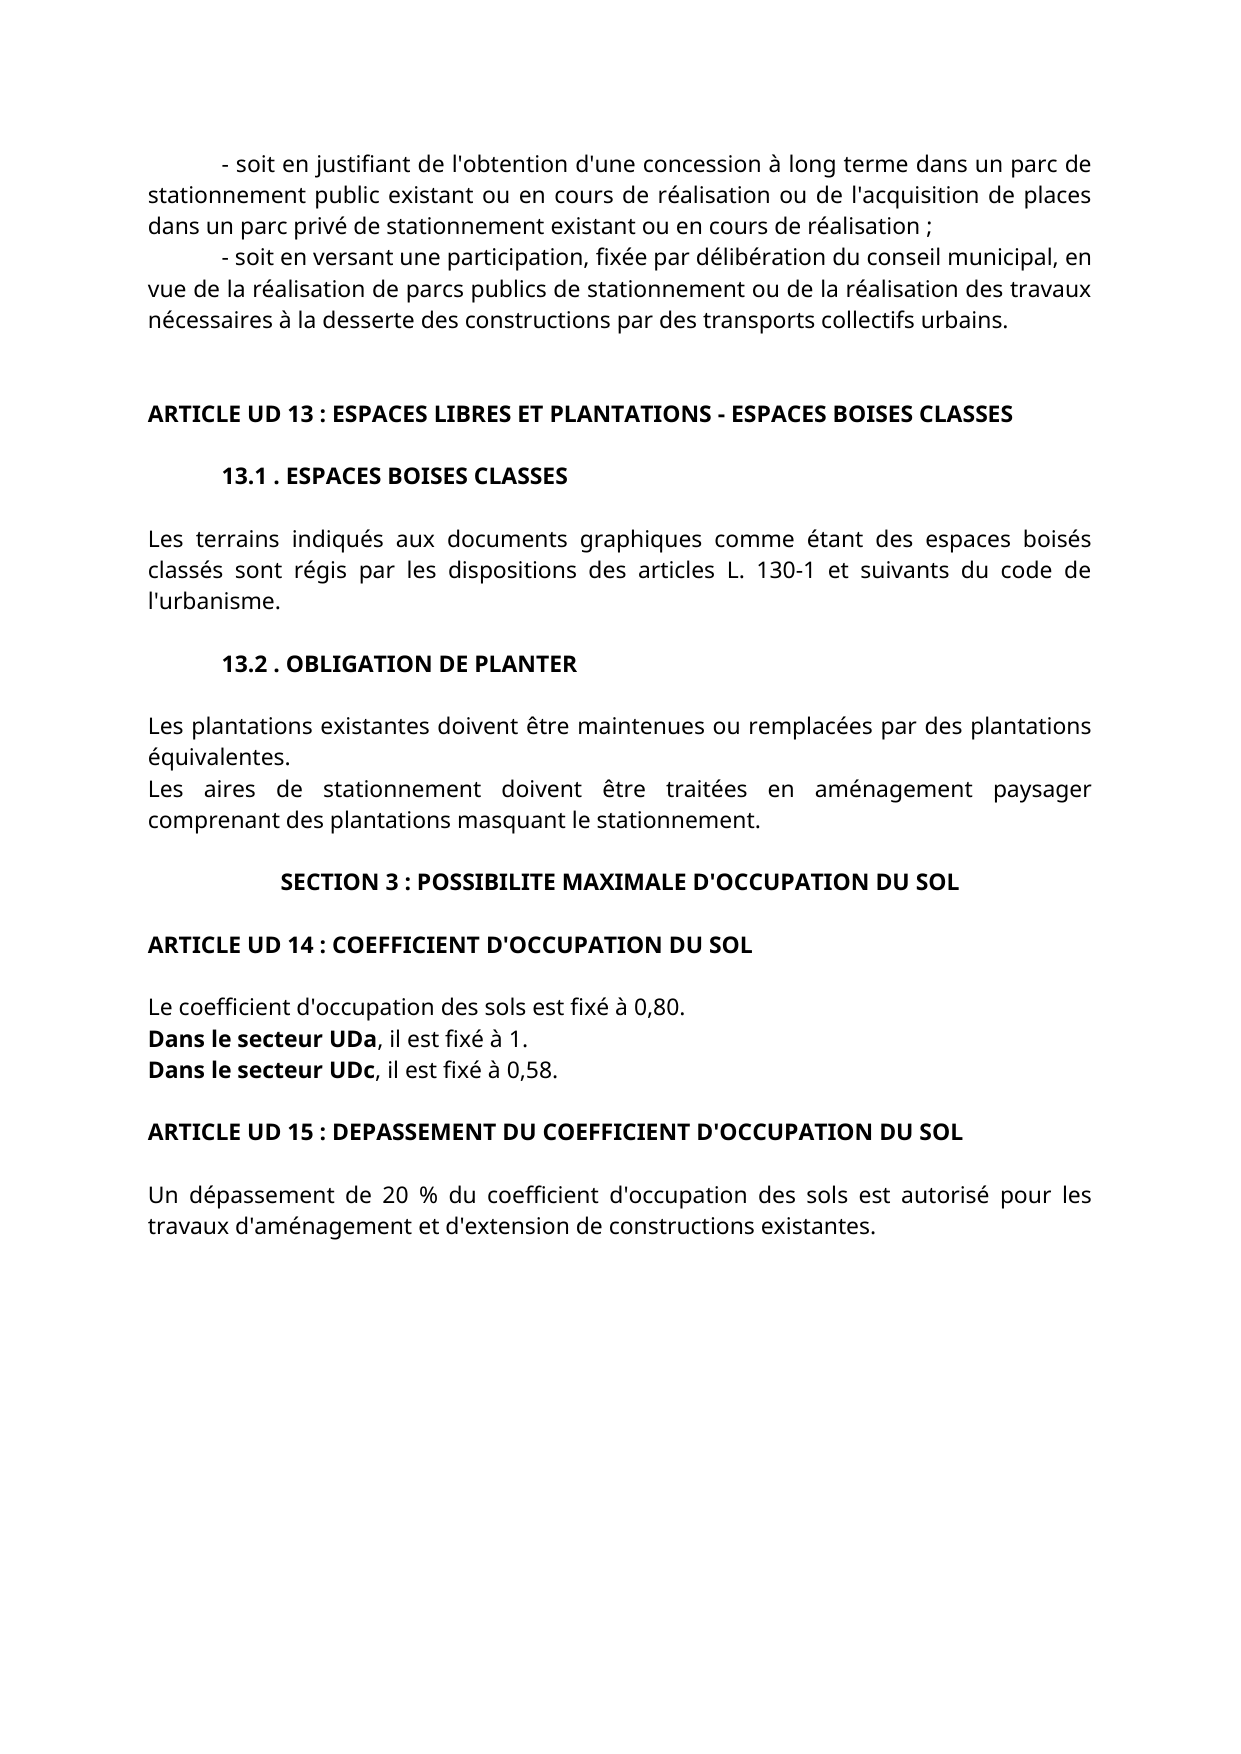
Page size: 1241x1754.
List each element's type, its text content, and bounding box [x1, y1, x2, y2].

text 13.1 . ESPACES BOISES CLASSES [148, 460, 1093, 491]
text 13.2 . OBLIGATION DE PLANTER [148, 648, 1093, 679]
text ARTICLE UD 15 : DEPASSEMENT DU COEFFICIENT D'OCCUPATION DU SOL [148, 1116, 1093, 1148]
text ARTICLE UD 14 : COEFFICIENT D'OCCUPATION DU SOL [148, 929, 1093, 960]
text Un dépassement de 20 % du coefficient d'occupation des sols est autorisé pour les travaux d'aménagement et d'extension de constructions existantes. [148, 1179, 1093, 1241]
text Dans le secteur UDc, il est fixé à 0,58. [148, 1054, 1093, 1085]
text SECTION 3 : POSSIBILITE MAXIMALE D'OCCUPATION DU SOL [148, 866, 1093, 898]
text Les plantations existantes doivent être maintenues ou remplacées par des plantations équivalentes. [148, 710, 1093, 773]
text - soit en versant une participation, fixée par délibération du conseil municipal, en vue de la réalisation de parcs publics de stationnement ou de la réalisation des travaux nécessaires à la desserte des constructions par des transports collectifs urbains. [148, 241, 1093, 335]
text Dans le secteur UDa, il est fixé à 1. [148, 1023, 1093, 1054]
text Les terrains indiqués aux documents graphiques comme étant des espaces boisés classés sont régis par les dispositions des articles L. 130-1 et suivants du code de l'urbanisme. [148, 523, 1093, 616]
text - soit en justifiant de l'obtention d'une concession à long terme dans un parc de stationnement public existant ou en cours de réalisation ou de l'acquisition de places dans un parc privé de stationnement existant ou en cours de réalisation ; [148, 148, 1093, 241]
text Les aires de stationnement doivent être traitées en aménagement paysager comprenant des plantations masquant le stationnement. [148, 773, 1093, 835]
text ARTICLE UD 13 : ESPACES LIBRES ET PLANTATIONS - ESPACES BOISES CLASSES [148, 398, 1093, 429]
text Le coefficient d'occupation des sols est fixé à 0,80. [148, 991, 1093, 1023]
